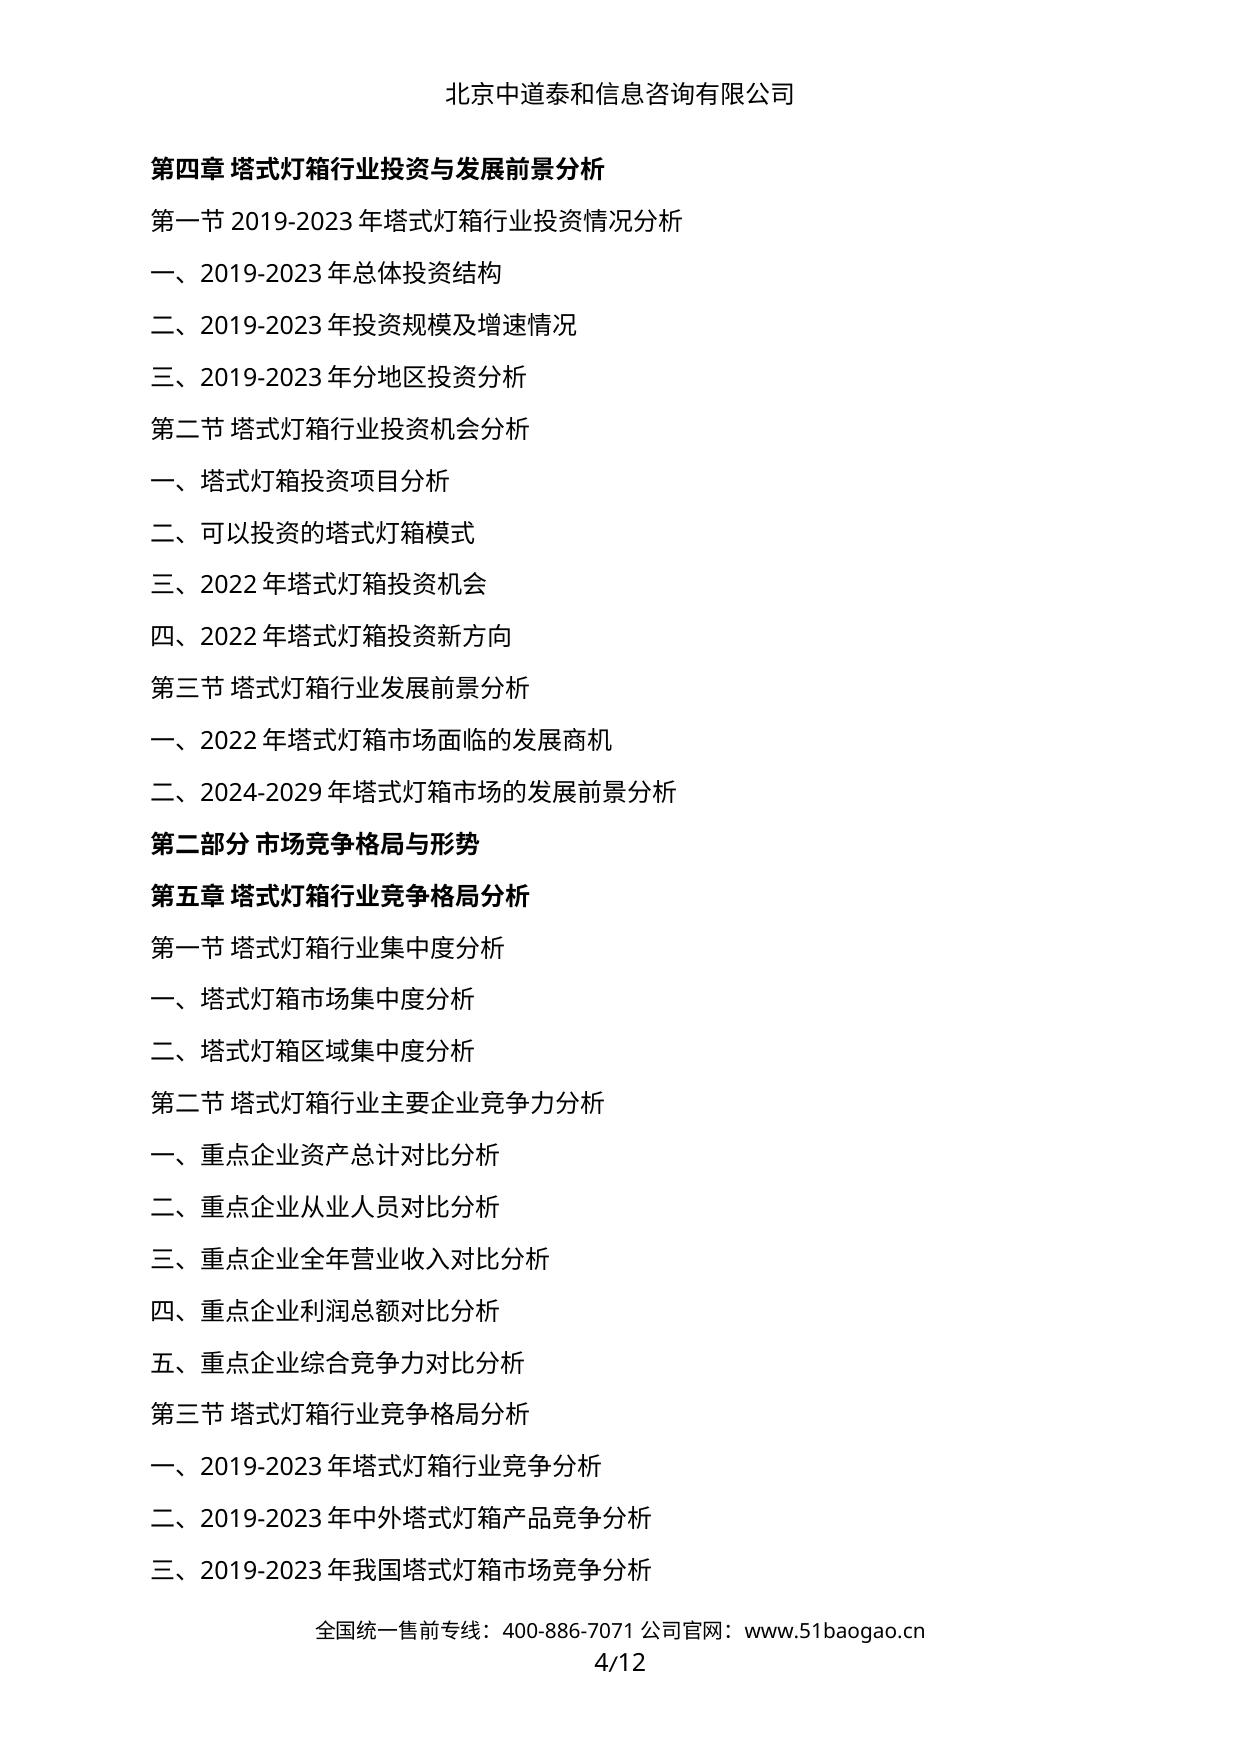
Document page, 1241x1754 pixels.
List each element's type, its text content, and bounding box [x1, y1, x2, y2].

text 一、重点企业资产总计对比分析 [150, 1136, 1090, 1172]
text 第三节 塔式灯箱行业竞争格局分析 [150, 1395, 1090, 1431]
text 第二节 塔式灯箱行业主要企业竞争力分析 [150, 1084, 1090, 1120]
text 一、塔式灯箱投资项目分析 [150, 461, 1090, 497]
text 四、重点企业利润总额对比分析 [150, 1291, 1090, 1327]
text 三、2019-2023年我国塔式灯箱市场竞争分析 [150, 1551, 1090, 1587]
text 一、2019-2023年总体投资结构 [150, 254, 1090, 290]
text 二、2019-2023年投资规模及增速情况 [150, 306, 1090, 342]
text 三、2022年塔式灯箱投资机会 [150, 565, 1090, 601]
text 二、2024-2029年塔式灯箱市场的发展前景分析 [150, 772, 1090, 809]
text 第四章 塔式灯箱行业投资与发展前景分析 [150, 150, 1090, 186]
text 四、2022年塔式灯箱投资新方向 [150, 617, 1090, 653]
text 第二部分 市场竞争格局与形势 [150, 824, 1090, 861]
text 第三节 塔式灯箱行业发展前景分析 [150, 669, 1090, 705]
text 五、重点企业综合竞争力对比分析 [150, 1343, 1090, 1379]
text 二、塔式灯箱区域集中度分析 [150, 1032, 1090, 1068]
text 第五章 塔式灯箱行业竞争格局分析 [150, 876, 1090, 912]
text 二、重点企业从业人员对比分析 [150, 1187, 1090, 1224]
text 二、2019-2023年中外塔式灯箱产品竞争分析 [150, 1499, 1090, 1535]
text 一、塔式灯箱市场集中度分析 [150, 980, 1090, 1016]
text 一、2019-2023年塔式灯箱行业竞争分析 [150, 1447, 1090, 1483]
text 三、2019-2023年分地区投资分析 [150, 357, 1090, 394]
text 第二节 塔式灯箱行业投资机会分析 [150, 409, 1090, 446]
text 三、重点企业全年营业收入对比分析 [150, 1239, 1090, 1276]
text 第一节 塔式灯箱行业集中度分析 [150, 928, 1090, 964]
text 第一节 2019-2023年塔式灯箱行业投资情况分析 [150, 202, 1090, 238]
text 二、可以投资的塔式灯箱模式 [150, 513, 1090, 549]
text 一、2022年塔式灯箱市场面临的发展商机 [150, 721, 1090, 757]
